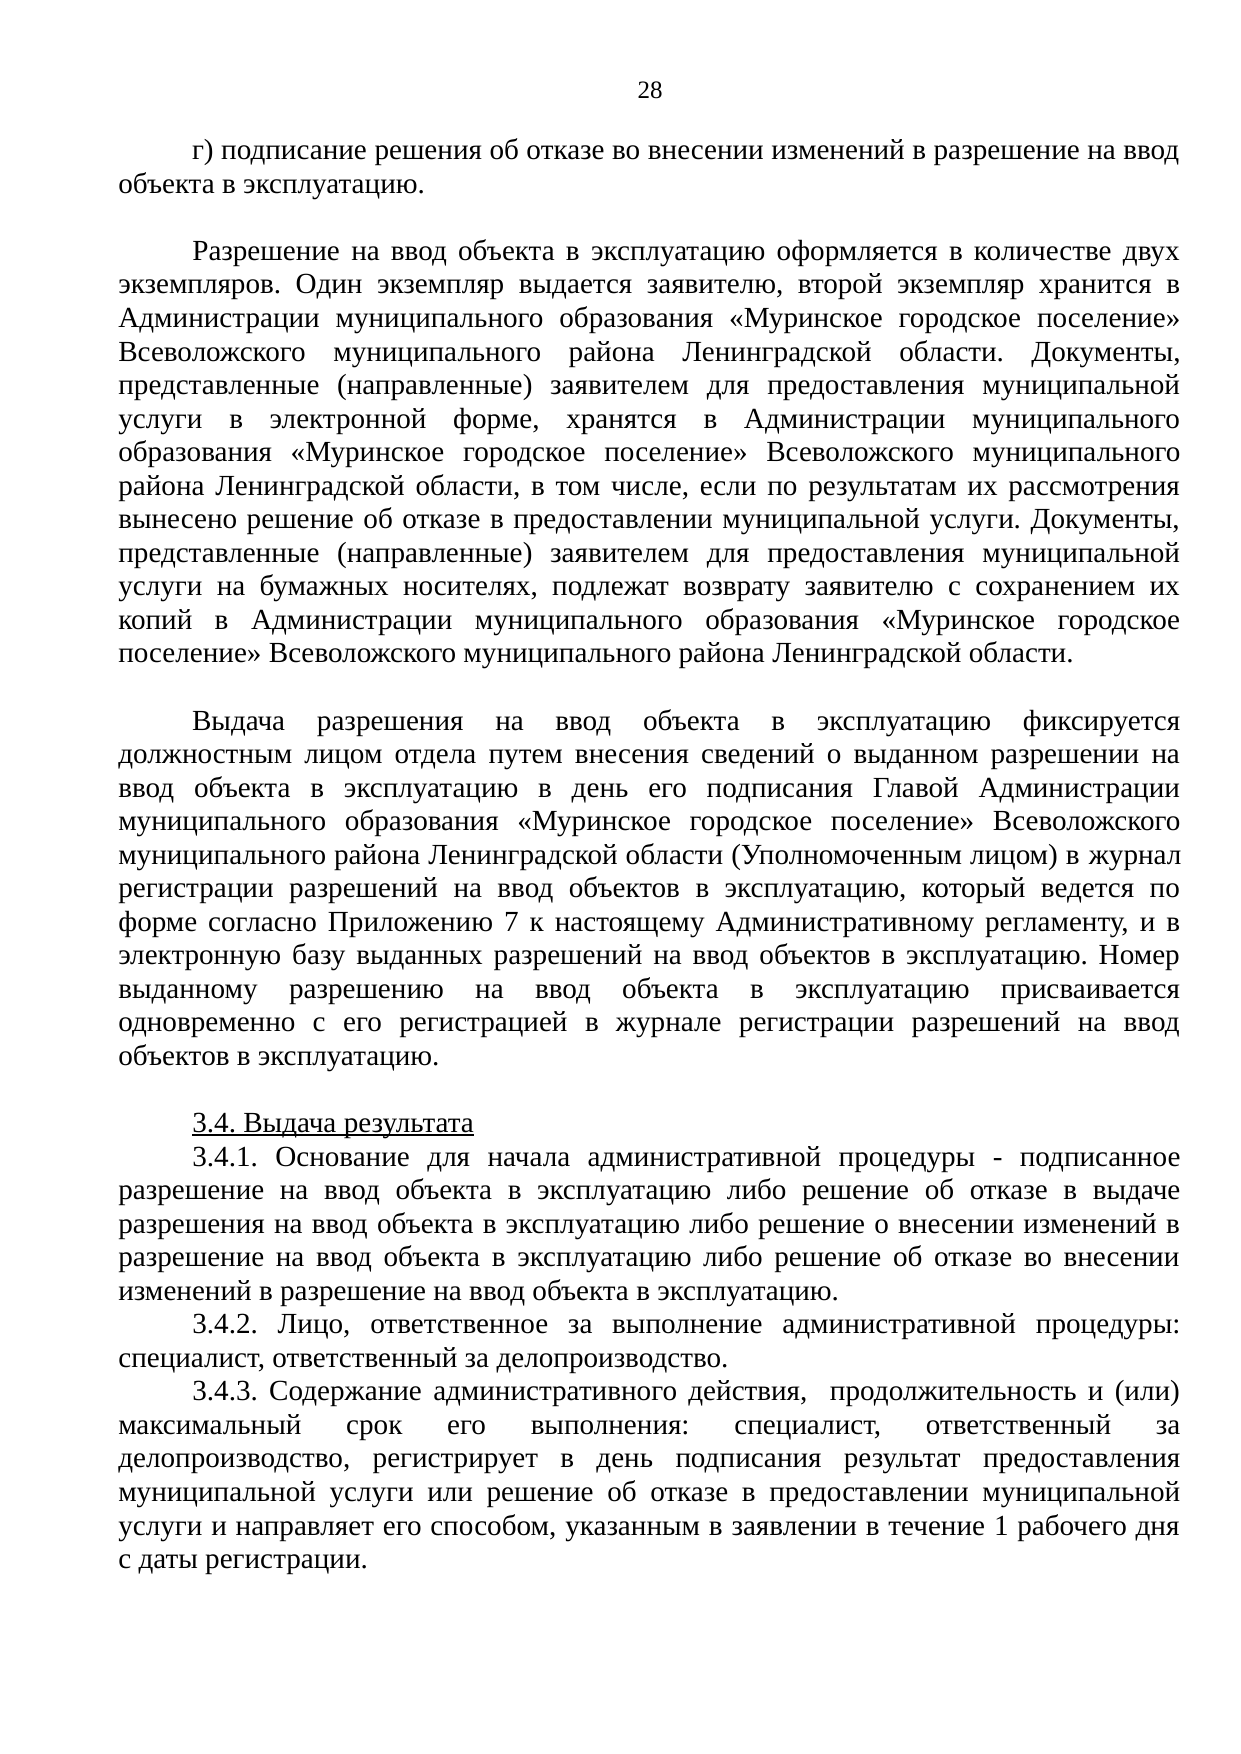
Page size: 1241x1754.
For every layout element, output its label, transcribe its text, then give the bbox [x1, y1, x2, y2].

text 3.4.2. Лицо, ответственное за выполнение административной процедуры: специалист, ответственный за делопроизводство. [118, 1306, 1181, 1373]
text 3.4.3. Содержание административного действия, продолжительность и (или) максимальный срок его выполнения: специалист, ответственный за делопроизводство, регистрирует в день подписания результат предоставления муниципальной услуги или решение об отказе в предоставлении муниципальной услуги и направляет его способом, указанным в заявлении в течение 1 рабочего дня с даты регистрации. [118, 1373, 1181, 1575]
text 3.4. Выдача результата [118, 1105, 1181, 1139]
text Выдача разрешения на ввод объекта в эксплуатацию фиксируется должностным лицом отдела путем внесения сведений о выданном разрешении на ввод объекта в эксплуатацию в день его подписания Главой Администрации муниципального образования «Муринское городское поселение» Всеволожского муниципального района Ленинградской области (Уполномоченным лицом) в журнал регистрации разрешений на ввод объектов в эксплуатацию, который ведется по форме согласно Приложению 7 к настоящему Административному регламенту, и в электронную базу выданных разрешений на ввод объектов в эксплуатацию. Номер выданному разрешению на ввод объекта в эксплуатацию присваивается одновременно с его регистрацией в журнале регистрации разрешений на ввод объектов в эксплуатацию. [118, 703, 1181, 1072]
text 3.4.1. Основание для начала административной процедуры - подписанное разрешение на ввод объекта в эксплуатацию либо решение об отказе в выдаче разрешения на ввод объекта в эксплуатацию либо решение о внесении изменений в разрешение на ввод объекта в эксплуатацию либо решение об отказе во внесении изменений в разрешение на ввод объекта в эксплуатацию. [118, 1139, 1181, 1306]
text г) подписание решения об отказе во внесении изменений в разрешение на ввод объекта в эксплуатацию. [118, 132, 1181, 199]
text Разрешение на ввод объекта в эксплуатацию оформляется в количестве двух экземпляров. Один экземпляр выдается заявителю, второй экземпляр хранится в Администрации муниципального образования «Муринское городское поселение» Всеволожского муниципального района Ленинградской области. Документы, представленные (направленные) заявителем для предоставления муниципальной услуги в электронной форме, хранятся в Администрации муниципального образования «Муринское городское поселение» Всеволожского муниципального района Ленинградской области, в том числе, если по результатам их рассмотрения вынесено решение об отказе в предоставлении муниципальной услуги. Документы, представленные (направленные) заявителем для предоставления муниципальной услуги на бумажных носителях, подлежат возврату заявителю с сохранением их копий в Администрации муниципального образования «Муринское городское поселение» Всеволожского муниципального района Ленинградской области. [118, 233, 1181, 669]
